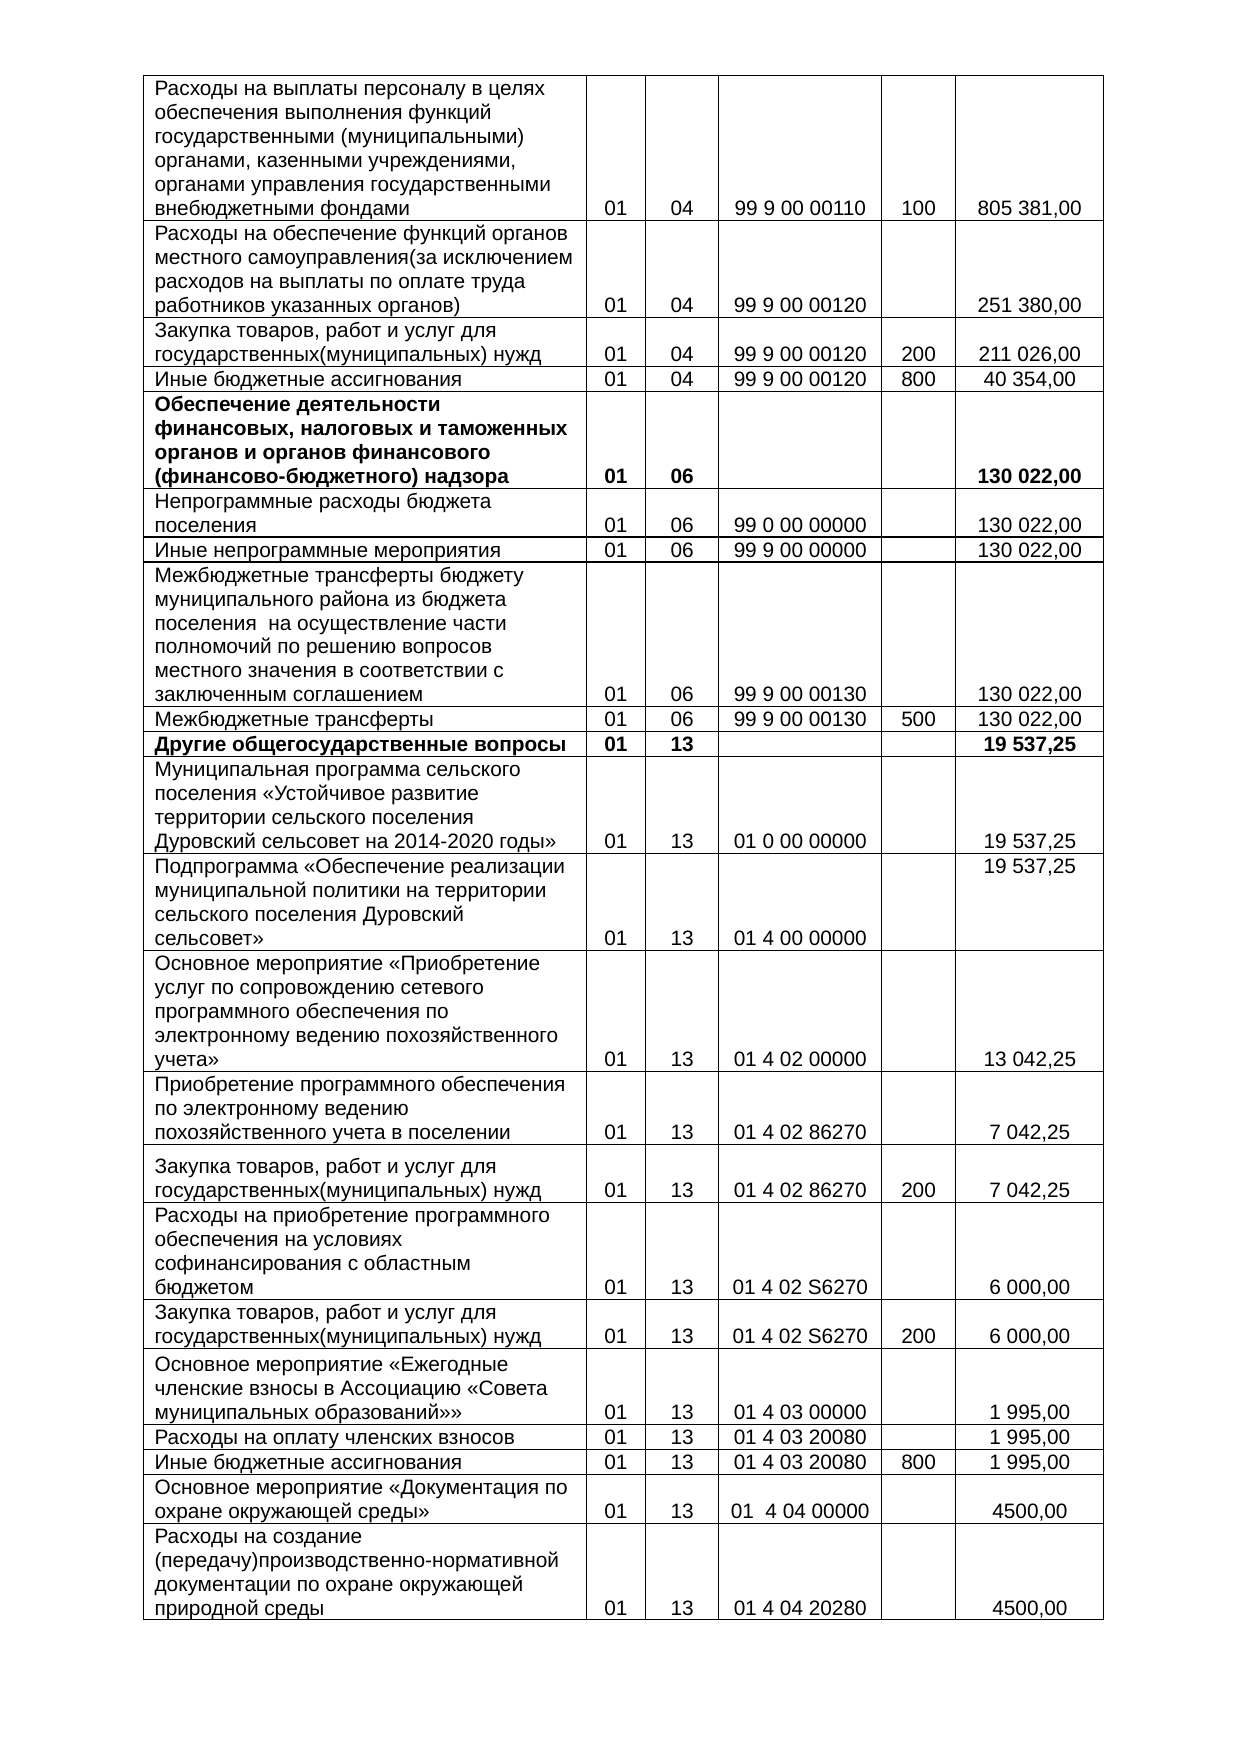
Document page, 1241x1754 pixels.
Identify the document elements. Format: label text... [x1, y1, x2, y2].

table_cell Расходы на приобретение программного обеспечения на условиях софинансирования с областным бюджетом [144, 1203, 586, 1298]
table_cell [882, 1203, 955, 1298]
table_cell 130 022,00 [956, 563, 1103, 706]
table_cell 13 [646, 1349, 718, 1423]
table_cell 13 [646, 1475, 718, 1522]
table_cell 1 995,00 [956, 1349, 1103, 1423]
table_cell [882, 732, 955, 756]
table_cell Другие общегосударственные вопросы [144, 732, 586, 756]
table_cell 01 0 00 00000 [719, 757, 881, 853]
table_cell Расходы на создание (передачу)производственно-нормативной документации по охране окружающей природной среды [144, 1524, 586, 1619]
table_cell 500 [882, 707, 955, 731]
table_cell Закупка товаров, работ и услуг для государственных(муниципальных) нужд [144, 1300, 586, 1347]
table_cell 01 [587, 489, 645, 536]
table_cell [882, 1524, 955, 1619]
table_cell 40 354,00 [956, 367, 1103, 391]
table_cell 01 4 04 20280 [719, 1524, 881, 1619]
table_cell 01 4 02 86270 [719, 1145, 881, 1202]
table_cell 01 [587, 1450, 645, 1473]
table_cell 4500,00 [956, 1524, 1103, 1619]
table_cell 805 381,00 [956, 76, 1103, 220]
table_cell Подпрограмма «Обеспечение реализации муниципальной политики на территории сельского поселения Дуровский сельсовет» [144, 854, 586, 950]
table_cell [882, 392, 955, 487]
table_cell 200 [882, 1145, 955, 1202]
table_cell 01 [587, 76, 645, 220]
table_cell 13 [646, 951, 718, 1071]
table_cell 01 [587, 1203, 645, 1298]
table_cell Межбюджетные трансферты [144, 707, 586, 731]
table_cell 06 [646, 392, 718, 487]
table_cell [882, 1475, 955, 1522]
table_cell [882, 854, 955, 950]
table_cell 01 [587, 1072, 645, 1144]
table_cell 211 026,00 [956, 318, 1103, 366]
table_cell 99 0 00 00000 [719, 489, 881, 536]
table_cell 01 [587, 1145, 645, 1202]
table_cell 99 9 00 00110 [719, 76, 881, 220]
table_cell 19 537,25 [956, 757, 1103, 853]
table_cell Закупка товаров, работ и услуг для государственных(муниципальных) нужд [144, 318, 586, 366]
table_cell 130 022,00 [956, 489, 1103, 536]
table_cell 01 [587, 854, 645, 950]
table_cell [719, 392, 881, 487]
table_cell 01 [587, 392, 645, 487]
table_cell 200 [882, 1300, 955, 1347]
table_cell 04 [646, 367, 718, 391]
table_cell 6 000,00 [956, 1300, 1103, 1347]
table_cell Непрограммные расходы бюджета поселения [144, 489, 586, 536]
table_cell 01 [587, 538, 645, 561]
table_cell 01 [587, 221, 645, 317]
table_cell 01 [587, 318, 645, 366]
table_cell [882, 1425, 955, 1448]
table_cell 01 [587, 1425, 645, 1448]
table_cell 01 4 02 S6270 [719, 1300, 881, 1347]
table_cell 04 [646, 76, 718, 220]
table_cell 01 [587, 367, 645, 391]
table_cell 04 [646, 318, 718, 366]
table_cell 01 [587, 732, 645, 756]
table_cell 06 [646, 707, 718, 731]
table_cell 6 000,00 [956, 1203, 1103, 1298]
table_cell 01 4 03 20080 [719, 1425, 881, 1448]
table_cell [882, 221, 955, 317]
table_cell 19 537,25 [956, 732, 1103, 756]
table_cell 99 9 00 00120 [719, 367, 881, 391]
table_cell 13 [646, 1072, 718, 1144]
table_cell 130 022,00 [956, 392, 1103, 487]
table_cell 01 4 00 00000 [719, 854, 881, 950]
table_cell 13 [646, 732, 718, 756]
table_cell 01 [587, 1349, 645, 1423]
table_cell 99 9 00 00130 [719, 563, 881, 706]
table_cell 1 995,00 [956, 1450, 1103, 1473]
table_cell 99 9 00 00130 [719, 707, 881, 731]
table_cell 01 4 02 S6270 [719, 1203, 881, 1298]
table_cell Иные непрограммные мероприятия [144, 538, 586, 561]
table_cell 01 4 03 20080 [719, 1450, 881, 1473]
table_cell 13 [646, 1425, 718, 1448]
table_cell [882, 538, 955, 561]
table_cell Расходы на обеспечение функций органов местного самоуправления(за исключением расходов на выплаты по оплате труда работников указанных органов) [144, 221, 586, 317]
table_cell Закупка товаров, работ и услуг для государственных(муниципальных) нужд [144, 1145, 586, 1202]
table_cell [882, 1349, 955, 1423]
table_cell 99 9 00 00120 [719, 221, 881, 317]
table_cell 01 4 02 00000 [719, 951, 881, 1071]
table_cell 100 [882, 76, 955, 220]
table_cell [882, 951, 955, 1071]
table_cell Обеспечение деятельности финансовых, налоговых и таможенных органов и органов финансового (финансово-бюджетного) надзора [144, 392, 586, 487]
table_cell Иные бюджетные ассигнования [144, 1450, 586, 1473]
table_cell 13 [646, 1450, 718, 1473]
table_cell 800 [882, 1450, 955, 1473]
table_cell 13 042,25 [956, 951, 1103, 1071]
table_cell 01 [587, 707, 645, 731]
table_cell 04 [646, 221, 718, 317]
table_cell Основное мероприятие «Документация по охране окружающей среды» [144, 1475, 586, 1522]
table_cell 06 [646, 538, 718, 561]
table_cell Расходы на оплату членских взносов [144, 1425, 586, 1448]
table_cell 06 [646, 489, 718, 536]
table_cell 251 380,00 [956, 221, 1103, 317]
table_cell 01 [587, 1524, 645, 1619]
table_cell 130 022,00 [956, 707, 1103, 731]
table_cell 01 [587, 1475, 645, 1522]
table_cell 1 995,00 [956, 1425, 1103, 1448]
table_cell 7 042,25 [956, 1072, 1103, 1144]
table_cell 13 [646, 854, 718, 950]
table_cell 01 4 03 00000 [719, 1349, 881, 1423]
table_cell 19 537,25 [956, 854, 1103, 950]
table_cell 99 9 00 00000 [719, 538, 881, 561]
table_cell Межбюджетные трансферты бюджету муниципального района из бюджета поселения на осуществление части полномочий по решению вопросов местного значения в соответствии с заключенным соглашением [144, 563, 586, 706]
table_cell [882, 489, 955, 536]
table_cell Приобретение программного обеспечения по электронному ведению похозяйственного учета в поселении [144, 1072, 586, 1144]
table_cell Основное мероприятие «Ежегодные членские взносы в Ассоциацию «Совета муниципальных образований»» [144, 1349, 586, 1423]
table_cell 01 4 04 00000 [719, 1475, 881, 1522]
table_cell 06 [646, 563, 718, 706]
table_cell 01 [587, 757, 645, 853]
table_cell 4500,00 [956, 1475, 1103, 1522]
table_cell 01 [587, 1300, 645, 1347]
table_cell 99 9 00 00120 [719, 318, 881, 366]
table_cell [882, 563, 955, 706]
table_cell 800 [882, 367, 955, 391]
table_cell Основное мероприятие «Приобретение услуг по сопровождению сетевого программного обеспечения по электронному ведению похозяйственного учета» [144, 951, 586, 1071]
table_cell [719, 732, 881, 756]
table_cell 7 042,25 [956, 1145, 1103, 1202]
table_cell 13 [646, 1524, 718, 1619]
table_cell 13 [646, 1203, 718, 1298]
table_cell Иные бюджетные ассигнования [144, 367, 586, 391]
table_cell 13 [646, 1145, 718, 1202]
table_cell Муниципальная программа сельского поселения «Устойчивое развитие территории сельского поселения Дуровский сельсовет на 2014-2020 годы» [144, 757, 586, 853]
table_cell 01 [587, 951, 645, 1071]
table_cell 13 [646, 757, 718, 853]
table_cell 01 [587, 563, 645, 706]
table_cell [882, 757, 955, 853]
table_cell 13 [646, 1300, 718, 1347]
table_cell 01 4 02 86270 [719, 1072, 881, 1144]
table_cell 200 [882, 318, 955, 366]
table_cell 130 022,00 [956, 538, 1103, 561]
table_cell [882, 1072, 955, 1144]
